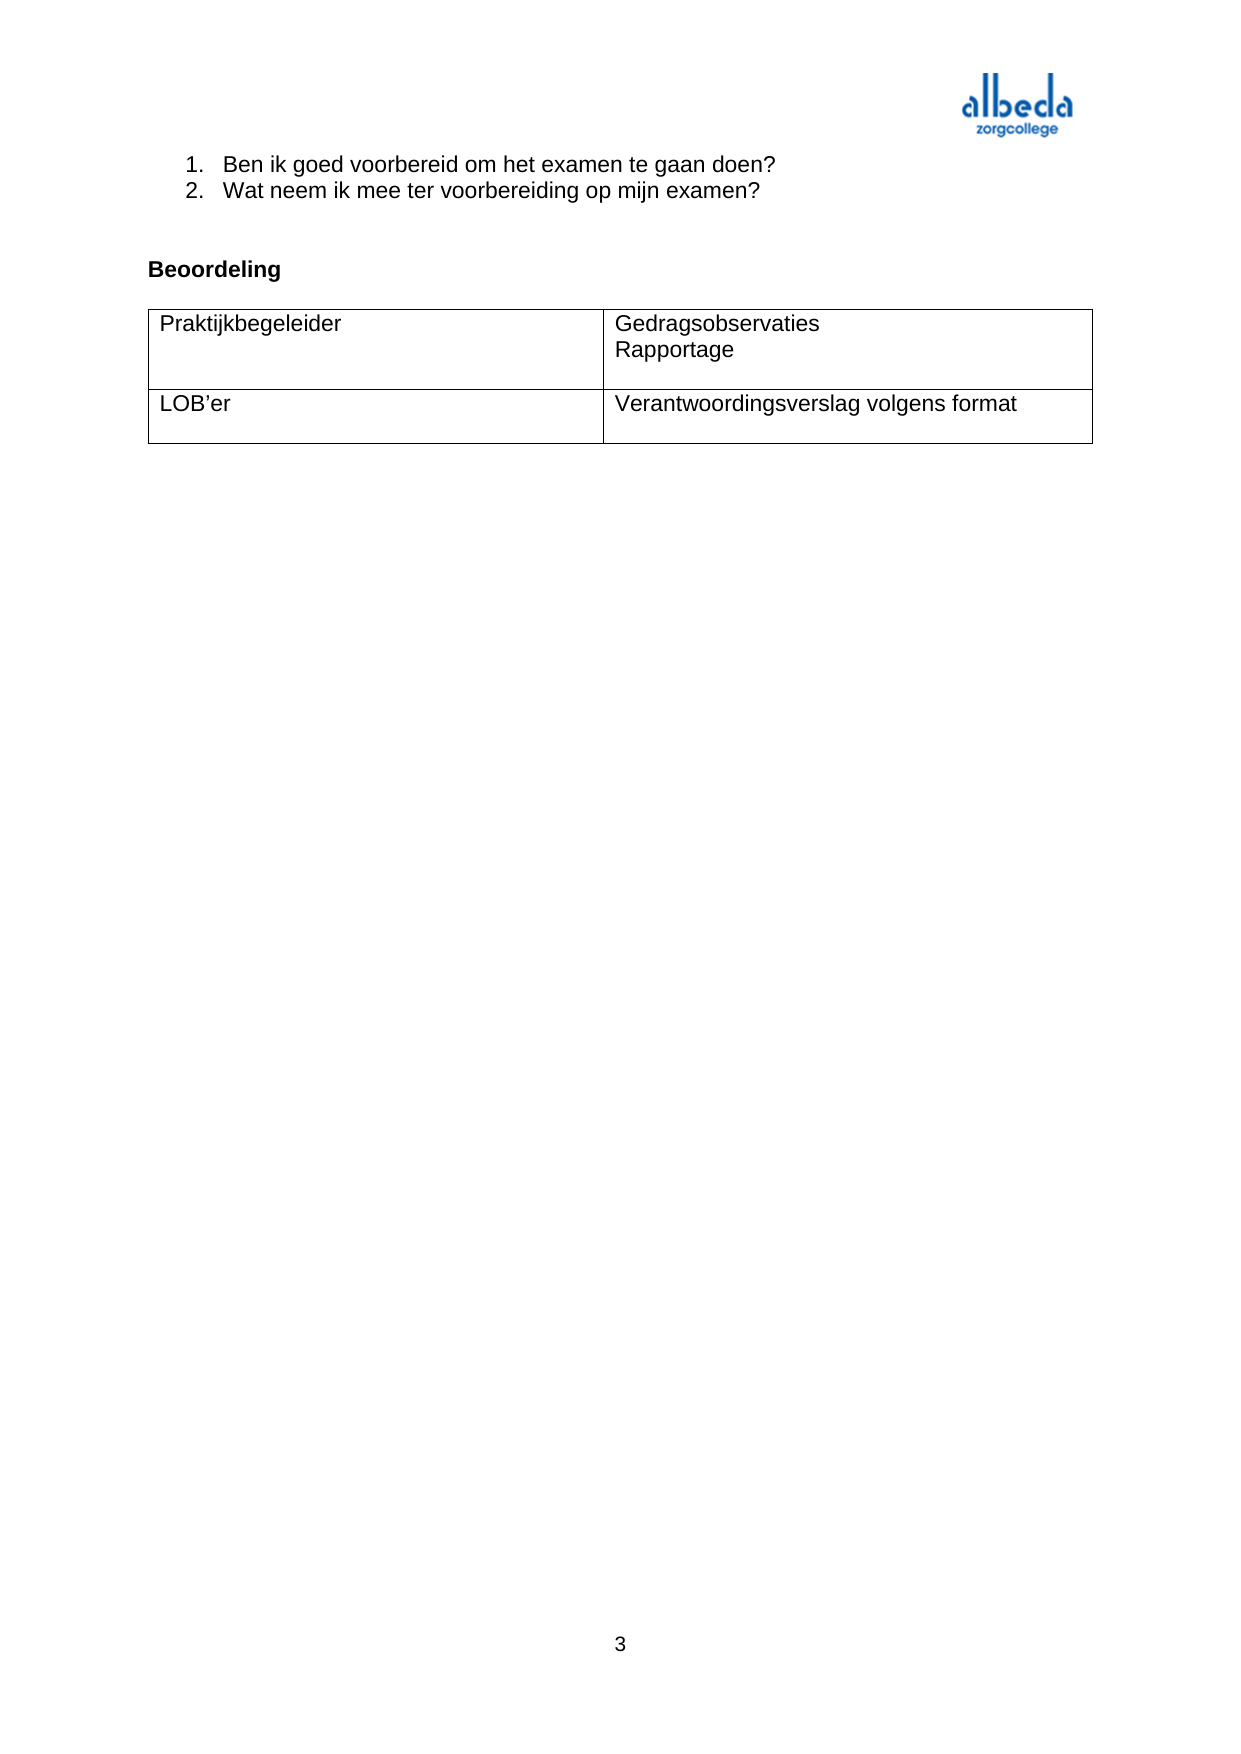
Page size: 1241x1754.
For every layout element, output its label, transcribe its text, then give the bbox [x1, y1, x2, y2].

table_header Gedragsobservaties Rapportage [604, 310, 1092, 389]
list Wat neem ik mee ter voorbereiding op mijn examen? [185, 177, 1093, 203]
picture [960, 73, 1093, 151]
list Ben ik goed voorbereid om het examen te gaan doen? [185, 151, 1093, 177]
text Beoordeling [148, 256, 1093, 282]
table_cell Verantwoordingsverslag volgens format [604, 390, 1092, 443]
table_header Praktijkbegeleider [149, 310, 603, 389]
table_cell LOB’er [149, 390, 603, 443]
